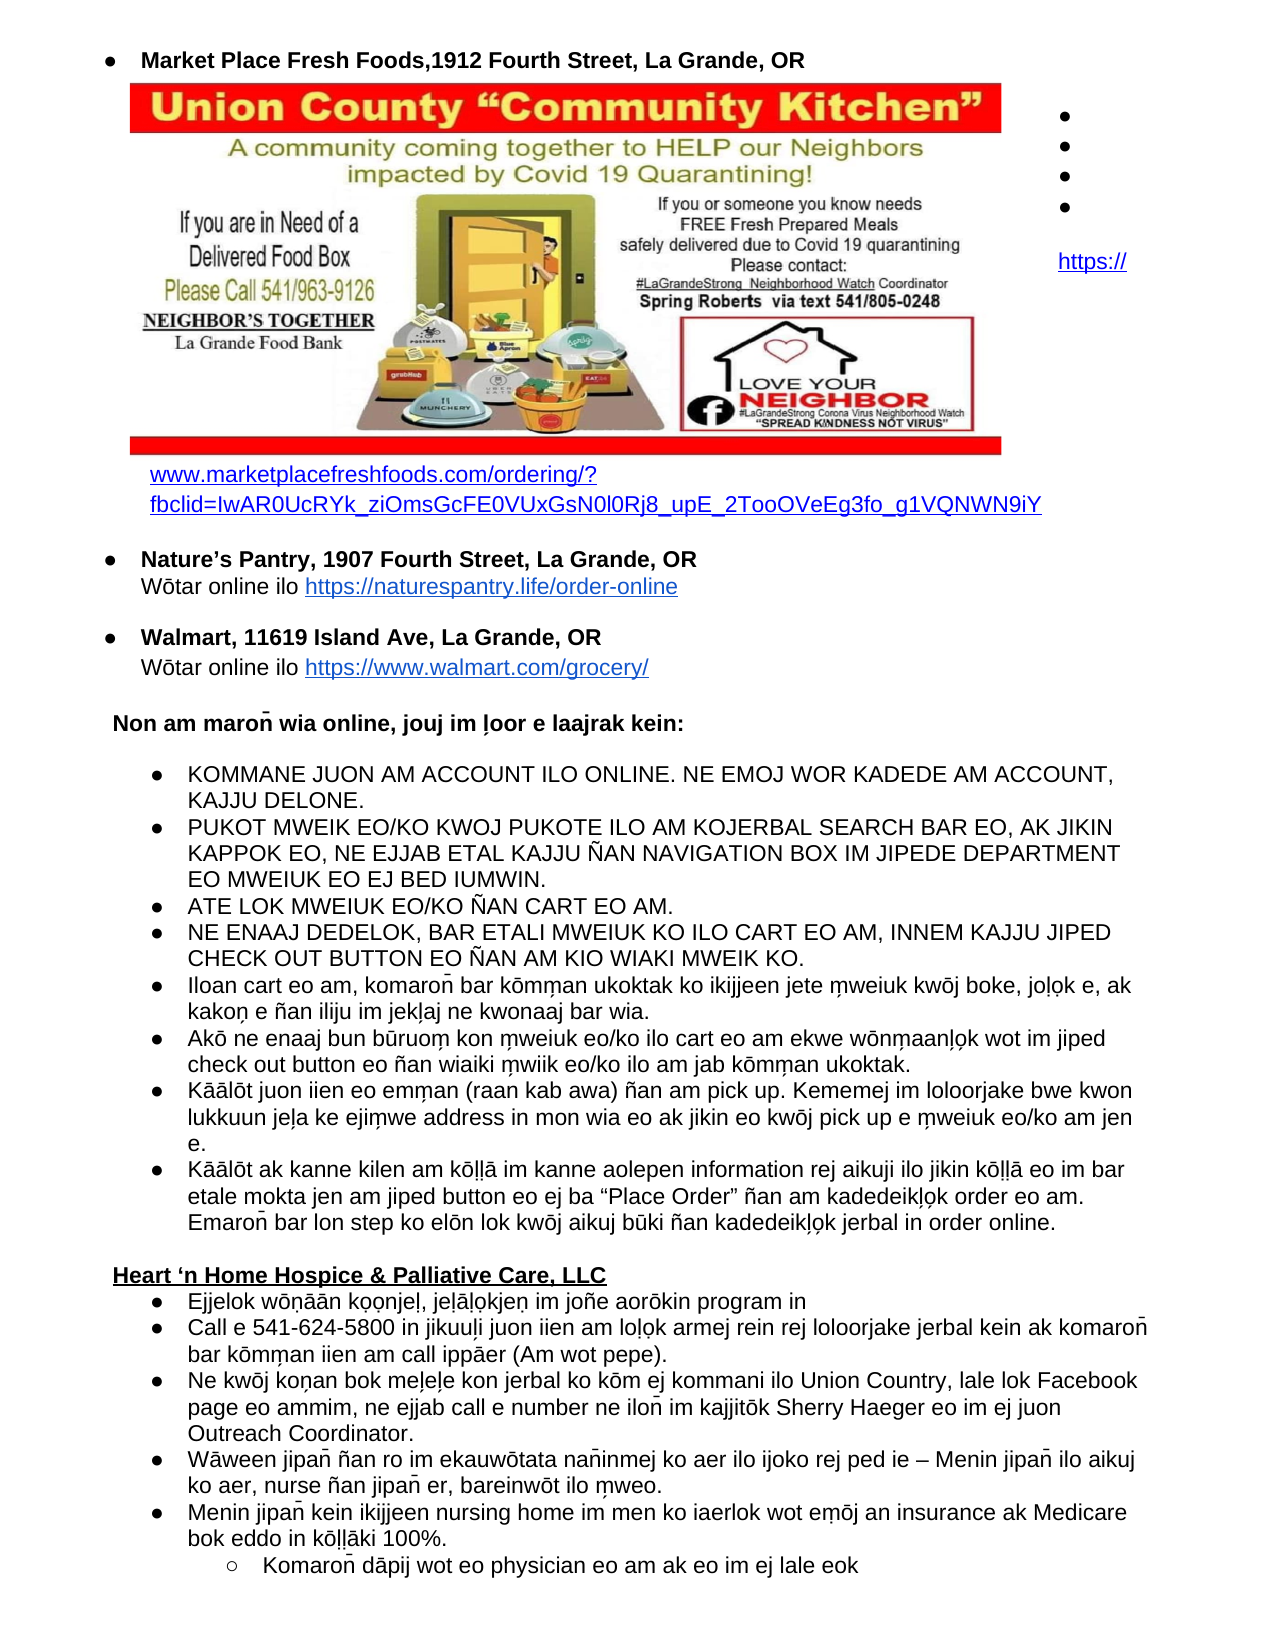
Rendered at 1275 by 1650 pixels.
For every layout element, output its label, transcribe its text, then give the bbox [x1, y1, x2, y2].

text https://www.marketplacefreshfoods.com/ordering/?fbclid=IwAR0UcRYk_ziOmsGcFE0VUxGsN0l0Rj8_upE_2TooOVeEg3fo_g1VQNWN9iY [150, 248, 1153, 518]
list NE ENAAJ DEDELOK, BAR ETALI MWEIUK KO ILO CART EO AM, INNEM KAJJU JIPED CHECK OUT BUTTON EO ÑAN AM KIO WIAKI MWEIK KO. [150, 919, 1153, 972]
list ATE LOK MWEIUK EO/KO ÑAN CART EO AM. [150, 893, 1153, 919]
picture [129, 76, 1002, 461]
list Ne kwōj kon̗an bok mel̗el̗e kon jerbal ko kōm ej kommani ilo Union Country, lale lok Facebook page eo ammim, ne ejjab call e number ne ilon̄ im kajjitōk Sherry Haeger eo im ej juon Outreach Coordinator. [150, 1367, 1153, 1446]
list Wāween jipan̄ ñan ro im ekauwōtata nan̄inmej ko aer ilo ijoko rej ped ie – Menin jipan̄ ilo aikuj ko aer, nurse ñan jipan̄ er, bareinwōt ilo m̗weo. [150, 1446, 1153, 1499]
list Komaron̄ dāpij wot eo physician eo am ak eo im ej lale eok [225, 1552, 1153, 1578]
list Market Place Fresh Foods,1912 Fourth Street, La Grande, OR [103, 47, 1153, 73]
list KOMMANE JUON AM ACCOUNT ILO ONLINE. NE EMOJ WOR KADEDE AM ACCOUNT, KAJJU DELONE. [150, 761, 1153, 814]
list PUKOT MWEIK EO/KO KWOJ PUKOTE ILO AM KOJERBAL SEARCH BAR EO, AK JIKIN KAPPOK EO, NE EJJAB ETAL KAJJU ÑAN NAVIGATION BOX IM JIPEDE DEPARTMENT EO MWEIUK EO EJ BED IUMWIN. [150, 814, 1153, 893]
list Menin jipan̄ kein ikijjeen nursing home im men ko iaerlok wot eṃōj an insurance ak Medicare bok eddo in kōḷḷāki 100%. [150, 1499, 1153, 1552]
list Ejjelok wōṇāān kọọnjeḷ, jeḷāḷọkjeṇ im joñe aorōkin program in [150, 1288, 1153, 1314]
list Kāālōt juon iien eo emm̗an (raan kab awa) ñan am pick up. Kememej im loloorjake bwe kwon lukkuun jel̗a ke ejim̗we address in mon wia eo ak jikin eo kwōj pick up e m̗weiuk eo/ko am jen e. [150, 1077, 1153, 1156]
text Non am maron̄ wia online, jouj im l̗oor e laajrak kein: [112, 709, 1153, 736]
list Nature’s Pantry, 1907 Fourth Street, La Grande, OR Wōtar online ilo https://naturespantry.life/order-online [103, 546, 1153, 599]
list Kāālōt ak kanne kilen am kōḷḷā im kanne aolepen information rej aikuji ilo jikin kōḷḷā eo im bar etale mokta jen am jiped button eo ej ba “Place Order” ñan am kadedeikl̗o̗k order eo am. Emaron̄ bar lon step ko elōn lok kwōj aikuj būki ñan kadedeikl̗o̗k jerbal in order online. [150, 1156, 1153, 1235]
text Heart ‘n Home Hospice & Palliative Care, LLC [112, 1262, 1153, 1288]
list Call e 541-624-5800 in jikuul̗i juon iien am loḷọk armej rein rej loloorjake jerbal kein ak komaron̄ bar kōmm̗an iien am call ippāer (Am wot pepe). [150, 1314, 1153, 1367]
list Walmart, 11619 Island Ave, La Grande, OR Wōtar online ilo https://www.walmart.com/grocery/ [103, 624, 1153, 681]
list Iloan cart eo am, komaron̄ bar kōmm̗an ukoktak ko ikijjeen jete m̗weiuk kwōj boke, joḷọk e, ak kakon̗ e ñan iliju im jekl̗aj ne kwonaaj bar wia. [150, 972, 1153, 1024]
list Akō ne enaaj bun būruom̗ kon m̗weiuk eo/ko ilo cart eo am ekwe wōnm̗aanl̗o̗k wot im jiped check out button eo ñan wiaiki m̗wiik eo/ko ilo am jab kōmm̗an ukoktak. [150, 1024, 1153, 1077]
